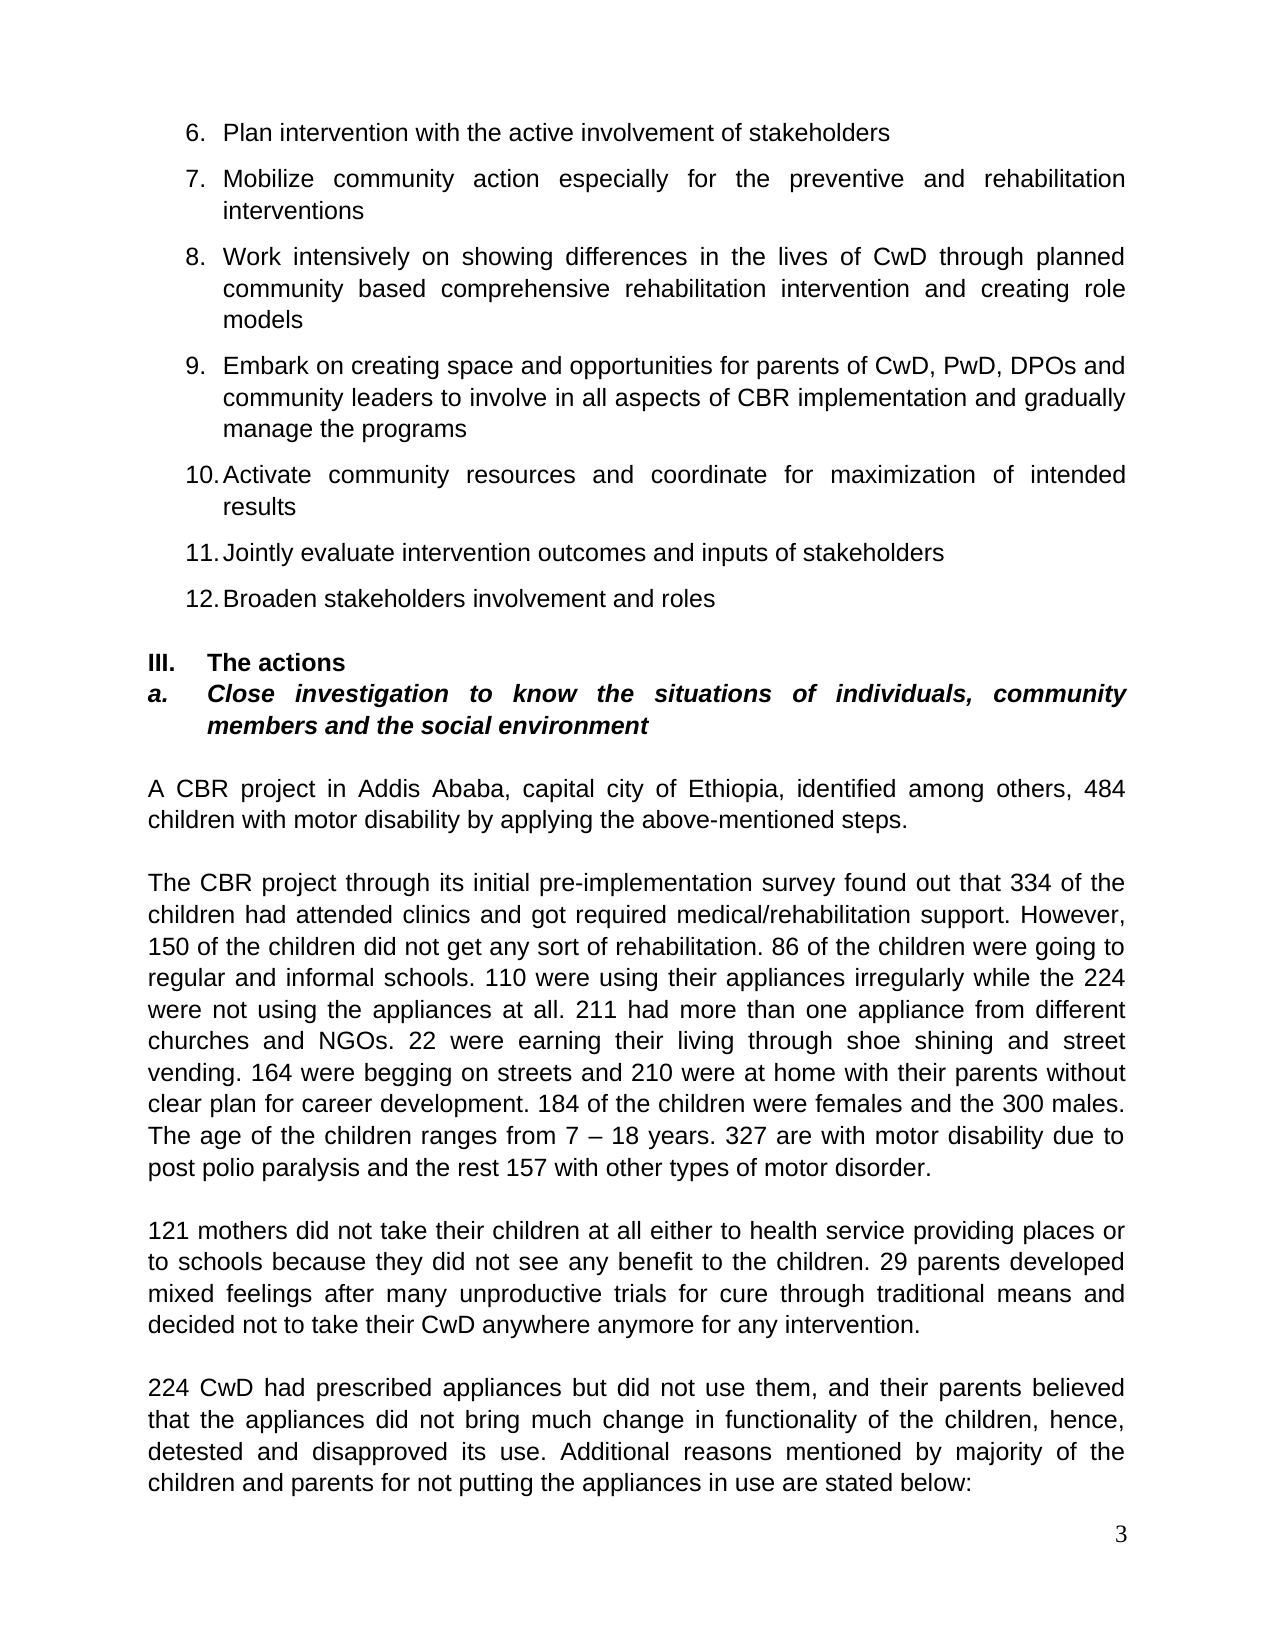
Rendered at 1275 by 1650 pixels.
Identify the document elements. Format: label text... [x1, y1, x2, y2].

list Mobilize community action especially for the preventive and rehabilitation interventions [185, 164, 1127, 224]
list Work intensively on showing differences in the lives of CwD through planned community based comprehensive rehabilitation intervention and creating role models [185, 242, 1127, 334]
list Plan intervention with the active involvement of stakeholders [185, 118, 1127, 147]
list Close investigation to know the situations of individuals, community members and the social environment [148, 679, 1127, 739]
text 224 CwD had prescribed appliances but did not use them, and their parents believed that the appliances did not bring much change in functionality of the children, hence, detested and disapproved its use. Additional reasons mentioned by majority of the children and parents for not putting the appliances in use are stated below: [148, 1373, 1127, 1497]
list Embark on creating space and opportunities for parents of CwD, PwD, DPOs and community leaders to involve in all aspects of CBR implementation and gradually manage the programs [185, 351, 1127, 443]
list Jointly evaluate intervention outcomes and inputs of stakeholders [185, 538, 1127, 567]
text 121 mothers did not take their children at all either to health service providing places or to schools because they did not see any benefit to the children. 29 parents developed mixed feelings after many unproductive trials for cure through traditional means and decided not to take their CwD anywhere anymore for any intervention. [148, 1216, 1127, 1339]
text III. The actions [148, 647, 1127, 676]
list Broaden stakeholders involvement and roles [185, 584, 1127, 613]
text The CBR project through its initial pre-implementation survey found out that 334 of the children had attended clinics and got required medical/rehabilitation support. However, 150 of the children did not get any sort of rehabilitation. 86 of the children were going to regular and informal schools. 110 were using their appliances irregularly while the 224 were not using the appliances at all. 211 had more than one appliance from different churches and NGOs. 22 were earning their living through shoe shining and street vending. 164 were begging on streets and 210 were at home with their parents without clear plan for career development. 184 of the children were females and the 300 males. The age of the children ranges from 7 – 18 years. 327 are with motor disability due to post polio paralysis and the rest 157 with other types of motor disorder. [148, 868, 1127, 1181]
list Activate community resources and coordinate for maximization of intended results [185, 461, 1127, 521]
text A CBR project in Addis Ababa, capital city of Ethiopia, identified among others, 484 children with motor disability by applying the above-mentioned steps. [148, 774, 1127, 834]
